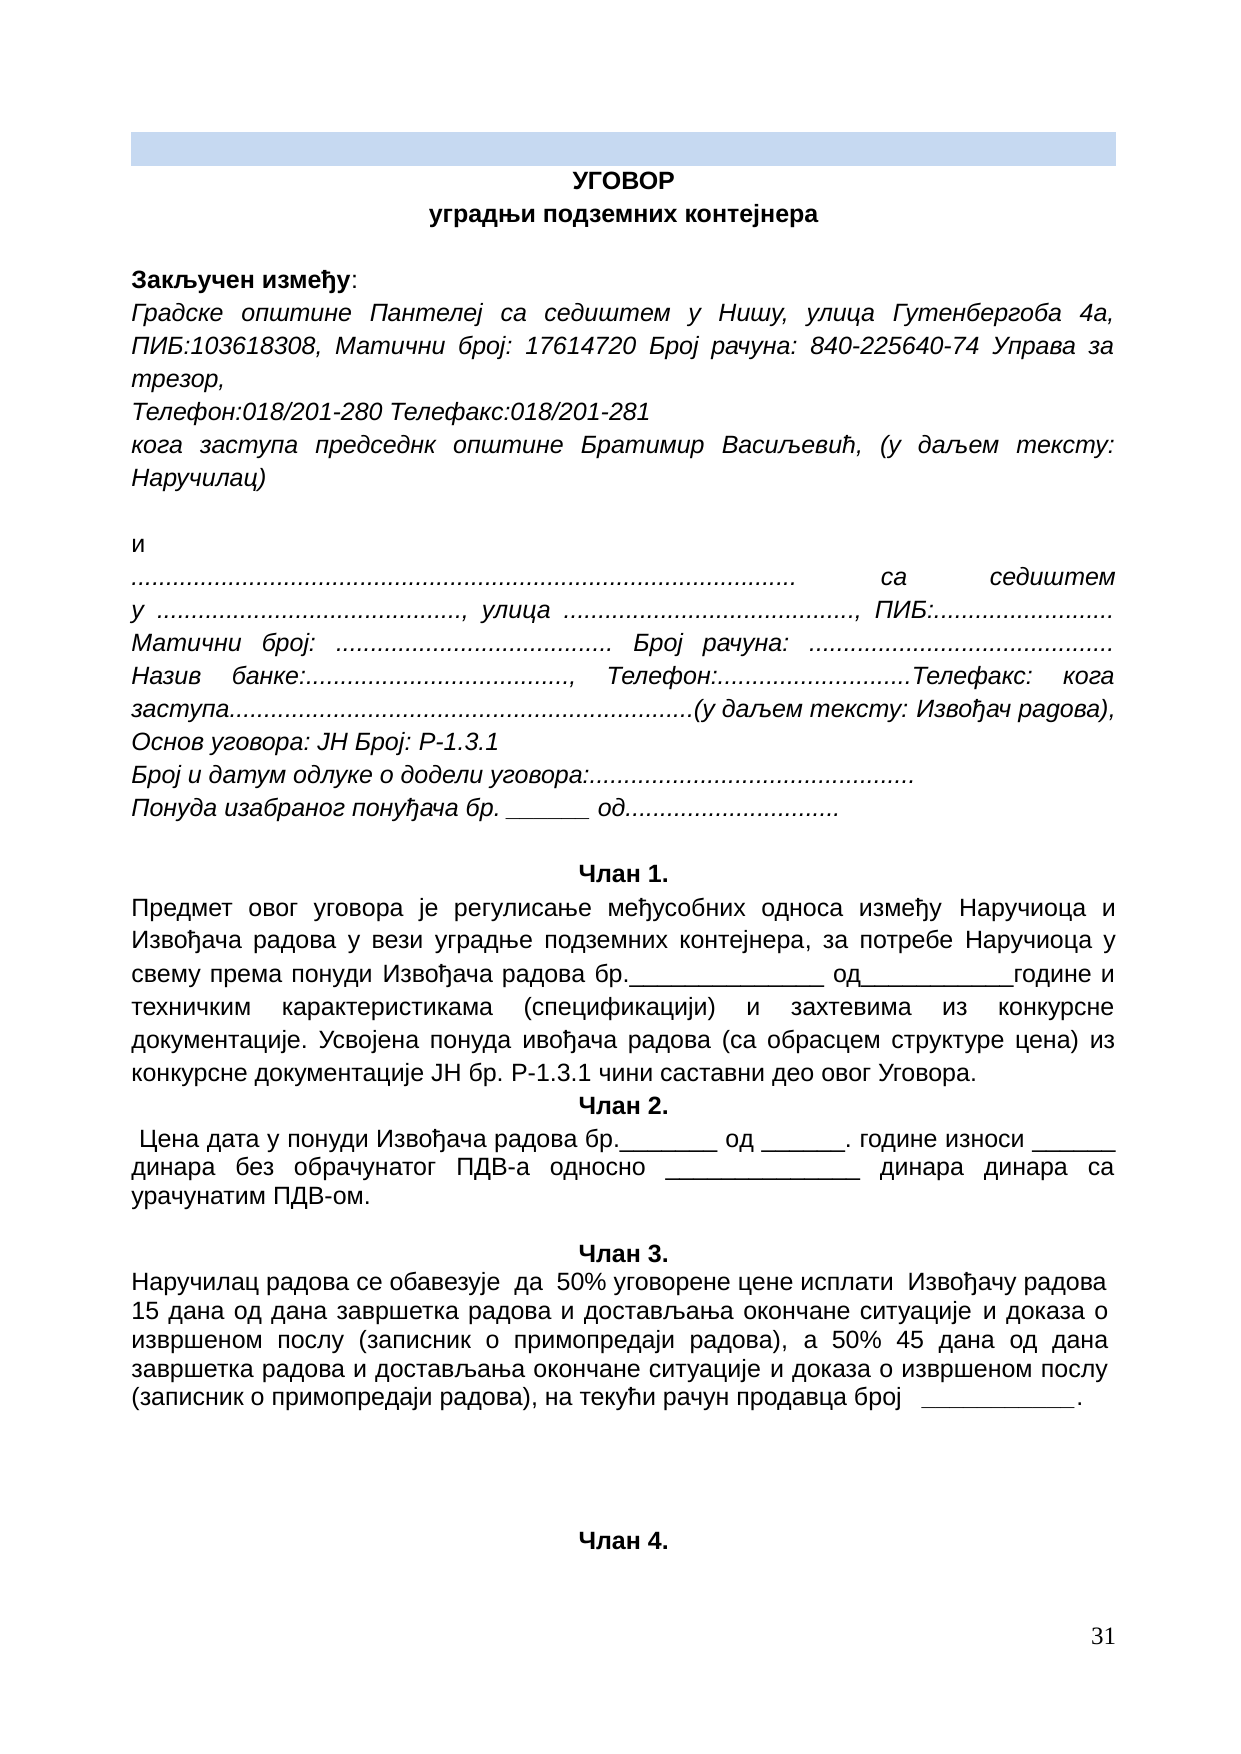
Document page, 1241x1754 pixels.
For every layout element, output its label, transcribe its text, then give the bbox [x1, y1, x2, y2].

text Телефон:018/201-280 Телефакс:018/201-281 [131, 397, 1116, 426]
text Цена дата у понуди Извођача радова бр._______ од ______. године износи ______ динара без обрачунатог ПДВ-а односно ______________ динара динара са урачунатим ПДВ-ом. [131, 1124, 1116, 1210]
text Члан 2. [131, 1091, 1116, 1119]
text ................................................................................................ са седиштем у ............................................, улица .........................................., ПИБ:.......................... Матични број: ........................................ Број рачуна: ............................................ Назив банке:......................................, Телефон:............................Телефакс: кога заступа...................................................................(у даљем тексту: Извођач радова), [131, 562, 1116, 723]
text Члан 3. [131, 1239, 1116, 1267]
text уградњи подземних контејнера [131, 199, 1116, 228]
text Члан 1. [131, 859, 1116, 888]
text Предмет овог уговора је регулисање међусобних односа између Наручиоца и Извођача радова у вези уградње подземних контејнера, за потребе Наручиоца у свему према понуди Извођача радова бр.______________ од___________године и техничким карактеристикама (спецификацији) и захтевима из конкурсне документације. Усвојена понуда ивођача радова (са обрасцем структуре цена) из конкурсне документације ЈН бр. Р-1.3.1 чини саставни део овог Уговора. [131, 892, 1116, 1086]
text Број и датум одлуке о додели уговора:............................................... [131, 760, 1116, 789]
text УГОВОР [131, 166, 1116, 195]
text Наручилац радова се обавезује да 50% уговорене цене исплати Извођачу радова 15 дана од дана завршетка радова и достављања окончане ситуације и доказа о извршеном послу (записник о примопредаји радова), а 50% 45 дана од дана завршетка радова и достављања окончане ситуације и доказа о извршеном послу (записник о примопредаји радова), на текући рачун продавца број ___________. [131, 1267, 1108, 1411]
text Основ уговора: ЈН Број: Р-1.3.1 [131, 727, 1116, 756]
text Градске општине Пантелеј са седиштем у Нишу, улица Гутенбергоба 4а, ПИБ:103618308, Матични број: 17614720 Број рачуна: 840-225640-74 Управа за трезор, [131, 298, 1116, 393]
text и [131, 529, 1116, 558]
text Закључен између: [131, 265, 1116, 294]
text кога заступа председнк општине Братимир Васиљевић, (у даљем тексту: Наручилац) [131, 430, 1116, 492]
text Члан 4. [131, 1526, 1116, 1555]
text Понуда изабраног понуђача бр. ______ од............................... [131, 793, 1116, 822]
